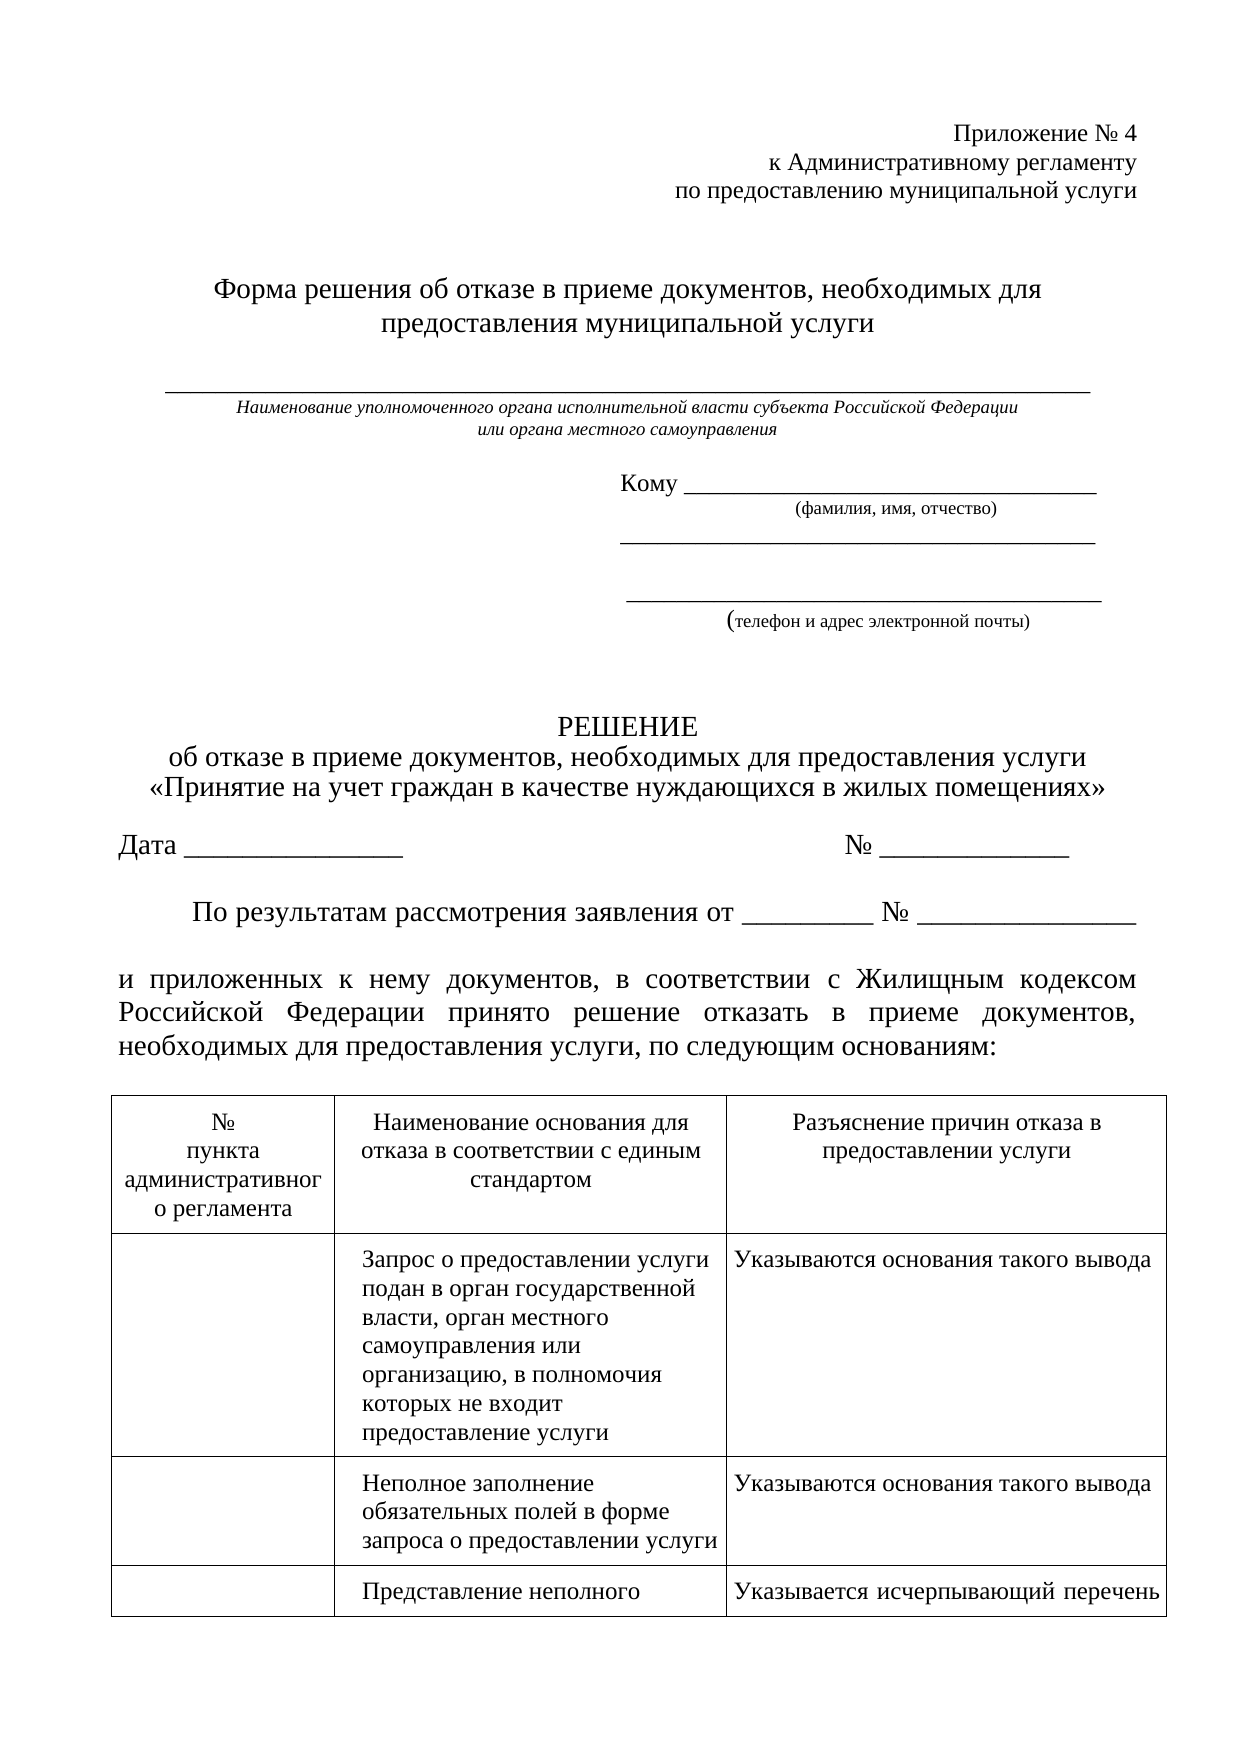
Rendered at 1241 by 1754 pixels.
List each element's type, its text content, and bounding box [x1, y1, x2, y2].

table_cell [112, 1566, 334, 1616]
table_cell Указываются основания такого вывода [727, 1234, 1166, 1456]
table_cell Неполное заполнение обязательных полей в форме запроса о предоставлении услуги [335, 1457, 726, 1564]
table_cell Указываются основания такого вывода [727, 1457, 1166, 1564]
text Приложение № 4 [118, 118, 1137, 147]
table_header Разъяснение причин отказа в предоставлении услуги [727, 1096, 1166, 1232]
text (фамилия, имя, отчество) [620, 497, 1137, 518]
text ______________________________________ [620, 576, 1137, 604]
table_cell [112, 1234, 334, 1456]
text (телефон и адрес электронной почты) [620, 604, 1137, 633]
text __________________________________________________________________________ [118, 367, 1137, 396]
table_header Наименование основания для отказа в соответствии с единым стандартом [335, 1096, 726, 1232]
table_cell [335, 1566, 726, 1616]
text или органа местного самоуправления [118, 418, 1137, 439]
text По результатам рассмотрения заявления от _________ № _______________ и приложенных к нему документов, в соответствии с Жилищным кодексом Российской Федерации принято решение отказать в приеме документов, необходимых для предоставления услуги, по следующим основаниям: [118, 894, 1137, 1062]
text об отказе в приеме документов, необходимых для предоставления услуги «Принятие на учет граждан в качестве нуждающихся в жилых помещениях» [118, 743, 1137, 803]
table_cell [727, 1566, 1166, 1616]
text Наименование уполномоченного органа исполнительной власти субъекта Российской Федерации [118, 396, 1137, 418]
table_header № пункта административного регламента [112, 1096, 334, 1232]
table_cell [112, 1457, 334, 1564]
text ______________________________________ [620, 518, 1137, 547]
text Дата _______________ № _____________ [118, 827, 1137, 860]
text к Административному регламенту [532, 147, 1137, 176]
text Форма решения об отказе в приеме документов, необходимых для предоставления муниципальной услуги [118, 271, 1137, 338]
text Кому _________________________________ [620, 468, 1137, 497]
text РЕШЕНИЕ [118, 709, 1137, 743]
table_cell Запрос о предоставлении услуги подан в орган государственной власти, орган местного самоуправления или организацию, в полномочия которых не входит предоставление услуги [335, 1234, 726, 1456]
text по предоставлению муниципальной услуги [532, 176, 1137, 204]
